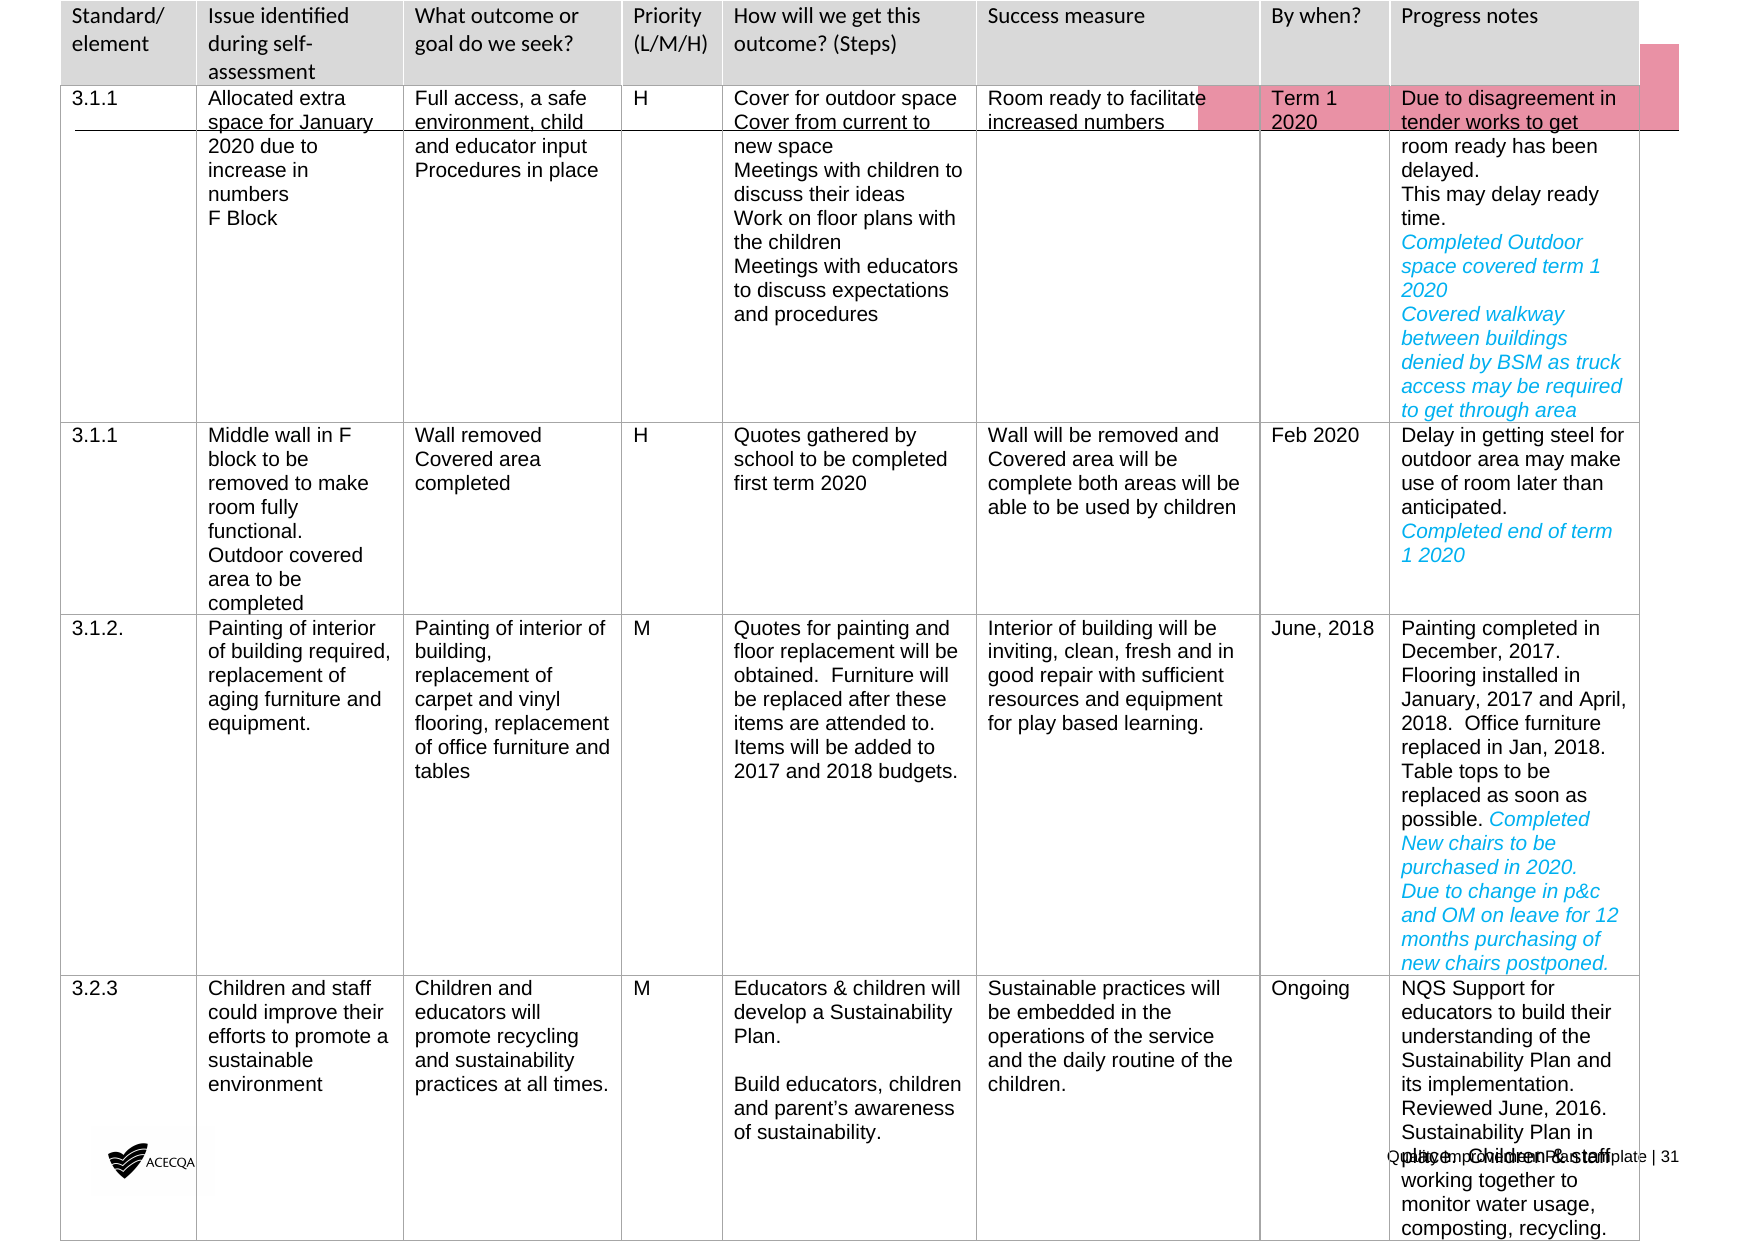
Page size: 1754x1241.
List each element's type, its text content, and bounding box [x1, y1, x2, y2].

table_header Success measure [977, 1, 1259, 85]
table_cell NQS Support for educators to build their understanding of the Sustainability Plan and its implementation. Reviewed June, 2016. Sustainability Plan in place. Children & staff working together to monitor water usage, composting, recycling. Recycling station built to be used in F block once functional. Recycling station to be reconsidered as school was unhappy with items stored. Collecting bottle tops for Envision Hands in 2020 All to be reviewed mid 2020 [1390, 976, 1639, 1240]
table_cell Allocated extra space for January 2020 due to increase in numbers F Block [197, 86, 403, 422]
table_cell Due to disagreement in tender works to get room ready has been delayed. This may delay ready time. Completed Outdoor space covered term 1 2020 Covered walkway between buildings denied by BSM as truck access may be required to get through area [1390, 86, 1639, 422]
table_header Priority (L/M/H) [623, 1, 722, 85]
table_cell 3.1.1 [61, 86, 196, 422]
table_cell Cover for outdoor space Cover from current to new space Meetings with children to discuss their ideas Work on floor plans with the children Meetings with educators to discuss expectations and procedures [723, 86, 976, 422]
table_cell Ongoing [1261, 976, 1389, 1240]
table_cell Wall removed Covered area completed [404, 423, 621, 614]
table_header What outcome or goal do we seek? [404, 1, 621, 85]
table_header How will we get this outcome? (Steps) [723, 1, 976, 85]
table_cell Children and educators will promote recycling and sustainability practices at all times. [404, 976, 621, 1240]
table_cell 3.2.3 [61, 976, 196, 1240]
table_cell Middle wall in F block to be removed to make room fully functional. Outdoor covered area to be completed [197, 423, 403, 614]
table_cell Wall will be removed and Covered area will be complete both areas will be able to be used by children [977, 423, 1259, 614]
table_cell Term 1 2020 [1261, 86, 1389, 422]
table_cell M [622, 976, 722, 1240]
table_cell Quotes gathered by school to be completed first term 2020 [723, 423, 976, 614]
table_cell Painting of interior of building, replacement of carpet and vinyl flooring, replacement of office furniture and tables [404, 615, 621, 975]
table_cell Delay in getting steel for outdoor area may make use of room later than anticipated. Completed end of term 1 2020 [1390, 423, 1639, 614]
table_cell H [622, 423, 722, 614]
table_cell 3.1.2. [61, 615, 196, 975]
table_cell 3.1.1 [61, 423, 196, 614]
table_header By when? [1261, 1, 1389, 85]
table_cell June, 2018 [1261, 615, 1389, 975]
table_cell Quotes for painting and floor replacement will be obtained. Furniture will be replaced after these items are attended to. Items will be added to 2017 and 2018 budgets. [723, 615, 976, 975]
table_cell Painting of interior of building required, replacement of aging furniture and equipment. [197, 615, 403, 975]
table_cell Painting completed in December, 2017. Flooring installed in January, 2017 and April, 2018. Office furniture replaced in Jan, 2018. Table tops to be replaced as soon as possible. Completed New chairs to be purchased in 2020. Due to change in p&c and OM on leave for 12 months purchasing of new chairs postponed. [1390, 615, 1639, 975]
table_header Issue identified during self-assessment [197, 1, 403, 85]
table_cell Children and staff could improve their efforts to promote a sustainable environment [197, 976, 403, 1240]
table_cell Feb 2020 [1261, 423, 1389, 614]
table_cell Full access, a safe environment, child and educator input Procedures in place [404, 86, 621, 422]
table_cell Educators & children will develop a Sustainability Plan. Build educators, children and parent’s awareness of sustainability. [723, 976, 976, 1240]
table_cell M [622, 615, 722, 975]
table_cell Room ready to facilitate increased numbers [977, 86, 1259, 422]
table_cell Sustainable practices will be embedded in the operations of the service and the daily routine of the children. [977, 976, 1259, 1240]
table_header Standard/ element [61, 1, 196, 85]
table_cell Interior of building will be inviting, clean, fresh and in good repair with sufficient resources and equipment for play based learning. [977, 615, 1259, 975]
table_cell H [622, 86, 722, 422]
table_header Progress notes [1391, 1, 1639, 85]
